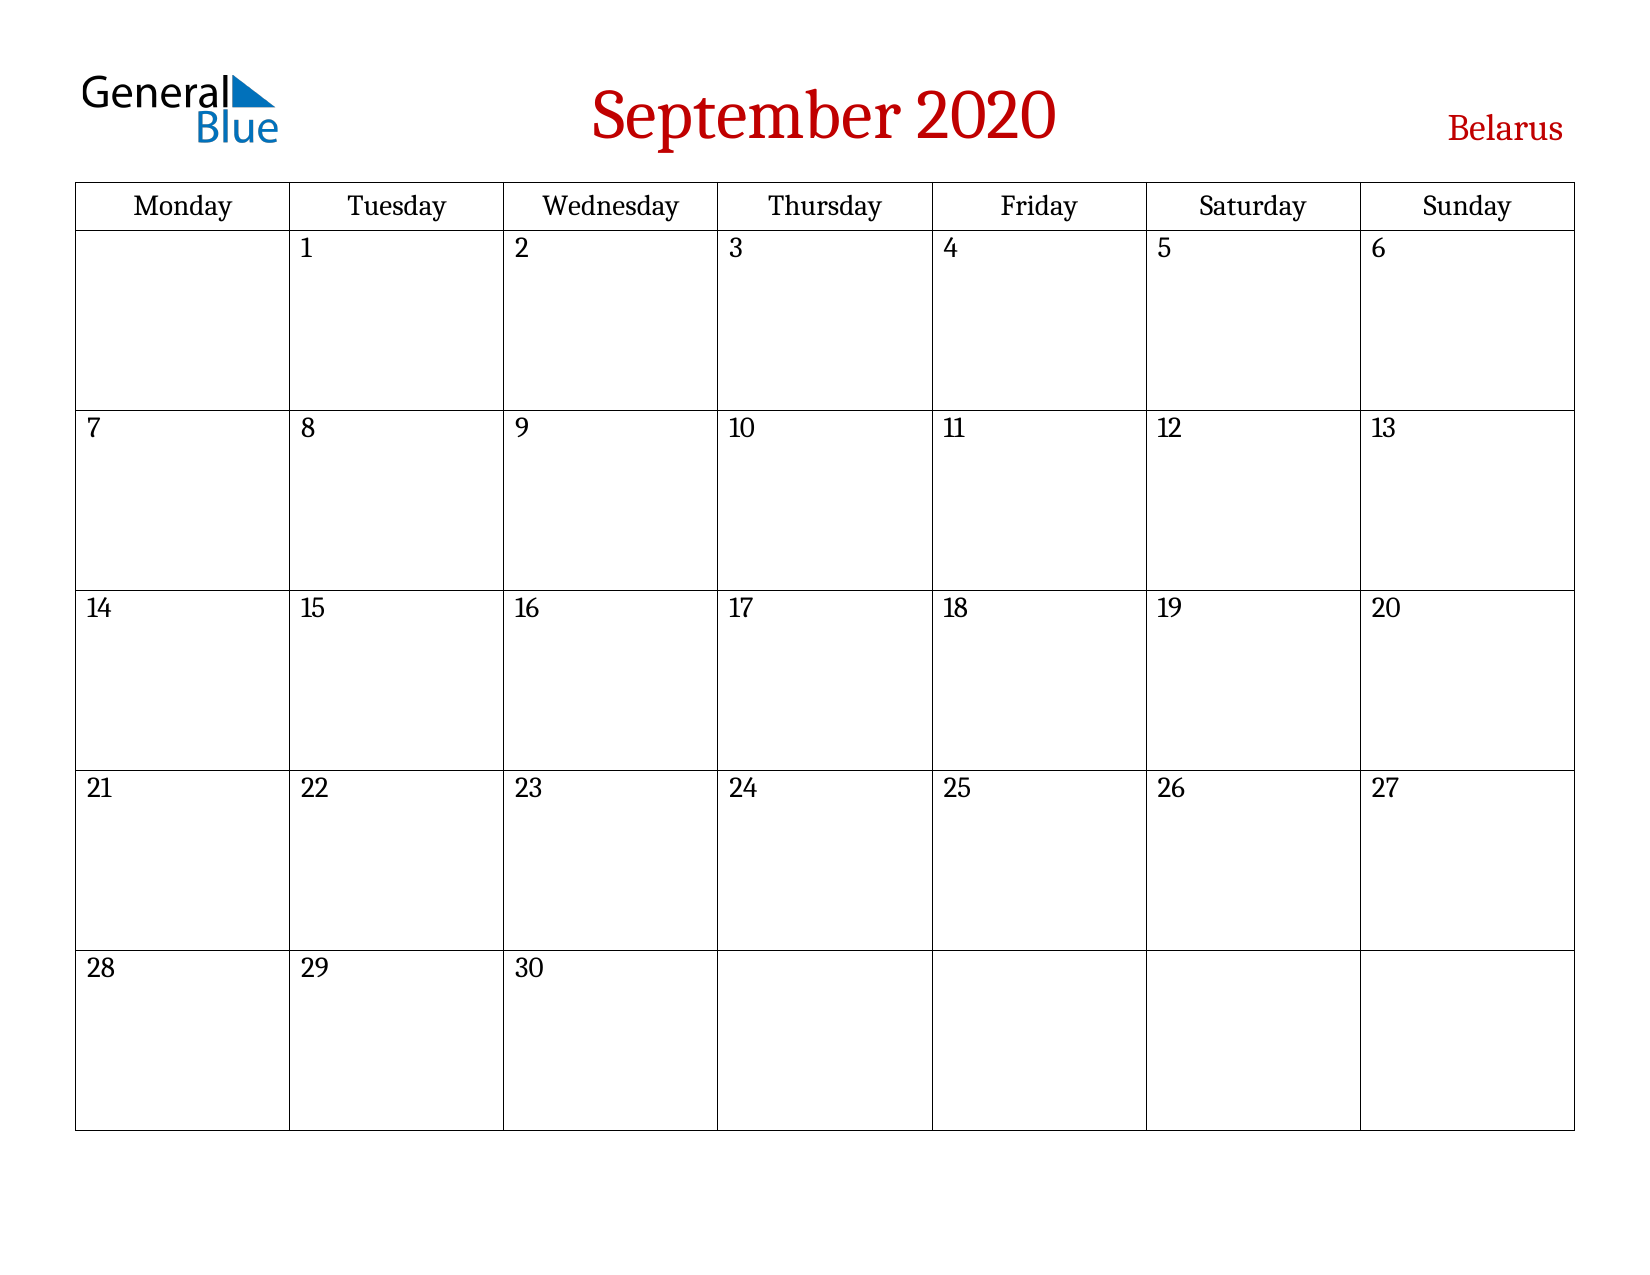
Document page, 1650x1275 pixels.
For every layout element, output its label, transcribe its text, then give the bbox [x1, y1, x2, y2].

table_cell [933, 805, 1146, 950]
table_cell 26 [1147, 771, 1360, 805]
table_cell [1147, 805, 1360, 950]
table_cell 3 [718, 231, 932, 264]
table_cell 12 [1147, 411, 1360, 444]
table_cell Friday [933, 183, 1146, 230]
table_header Belarus [1146, 75, 1574, 182]
table_cell 17 [718, 591, 932, 625]
table_cell [933, 625, 1146, 770]
table_cell [76, 805, 289, 950]
table_cell [76, 231, 289, 264]
table_cell 16 [504, 591, 717, 625]
table_cell [76, 985, 289, 1130]
table_cell 9 [504, 411, 717, 444]
table_cell [504, 445, 717, 590]
table_cell [1361, 805, 1574, 950]
table_cell [1361, 625, 1574, 770]
table_cell [76, 265, 289, 410]
table_header [76, 75, 503, 182]
table_cell 1 [290, 231, 503, 264]
table_cell [504, 985, 717, 1130]
table_cell [718, 445, 932, 590]
table_cell 7 [76, 411, 289, 444]
table_cell [1361, 445, 1574, 590]
table_cell [1147, 985, 1360, 1130]
table_cell [1147, 265, 1360, 410]
table_cell [1361, 985, 1574, 1130]
table_cell [504, 625, 717, 770]
table_cell [933, 951, 1146, 985]
table_cell [1147, 445, 1360, 590]
table_cell 6 [1361, 231, 1574, 264]
table_cell [933, 445, 1146, 590]
table_cell 13 [1361, 411, 1574, 444]
table_cell [76, 445, 289, 590]
table_cell Sunday [1361, 183, 1574, 230]
table_cell 4 [933, 231, 1146, 264]
table_cell 24 [718, 771, 932, 805]
table_cell [718, 985, 932, 1130]
table_cell Thursday [718, 183, 932, 230]
table_cell Wednesday [504, 183, 717, 230]
table_cell 2 [504, 231, 717, 264]
table_cell [933, 985, 1146, 1130]
picture [82, 75, 278, 143]
table_cell Tuesday [290, 183, 503, 230]
table_cell [1361, 951, 1574, 985]
table_cell [504, 805, 717, 950]
table_cell [290, 985, 503, 1130]
table_cell [290, 625, 503, 770]
table_cell [290, 445, 503, 590]
table_cell 14 [76, 591, 289, 625]
table_cell 20 [1361, 591, 1574, 625]
table_cell [290, 265, 503, 410]
table_cell 21 [76, 771, 289, 805]
table_cell [718, 951, 932, 985]
table_cell [290, 805, 503, 950]
table_cell 15 [290, 591, 503, 625]
table_cell [1147, 951, 1360, 985]
table_cell 8 [290, 411, 503, 444]
table_cell 22 [290, 771, 503, 805]
table_cell 23 [504, 771, 717, 805]
table_cell 11 [933, 411, 1146, 444]
table_cell [1361, 265, 1574, 410]
table_cell 30 [504, 951, 717, 985]
table_cell 25 [933, 771, 1146, 805]
table_cell [76, 625, 289, 770]
table_cell [1147, 625, 1360, 770]
table_cell [504, 265, 717, 410]
table_cell 18 [933, 591, 1146, 625]
table_cell [933, 265, 1146, 410]
table_cell 28 [76, 951, 289, 985]
table_cell 5 [1147, 231, 1360, 264]
table_cell 29 [290, 951, 503, 985]
table_cell 19 [1147, 591, 1360, 625]
table_header September 2020 [504, 75, 1146, 182]
table_cell 27 [1361, 771, 1574, 805]
table_cell Monday [76, 183, 289, 230]
table_cell [718, 625, 932, 770]
table_cell 10 [718, 411, 932, 444]
table_cell [718, 265, 932, 410]
table_cell Saturday [1147, 183, 1360, 230]
table_cell [718, 805, 932, 950]
